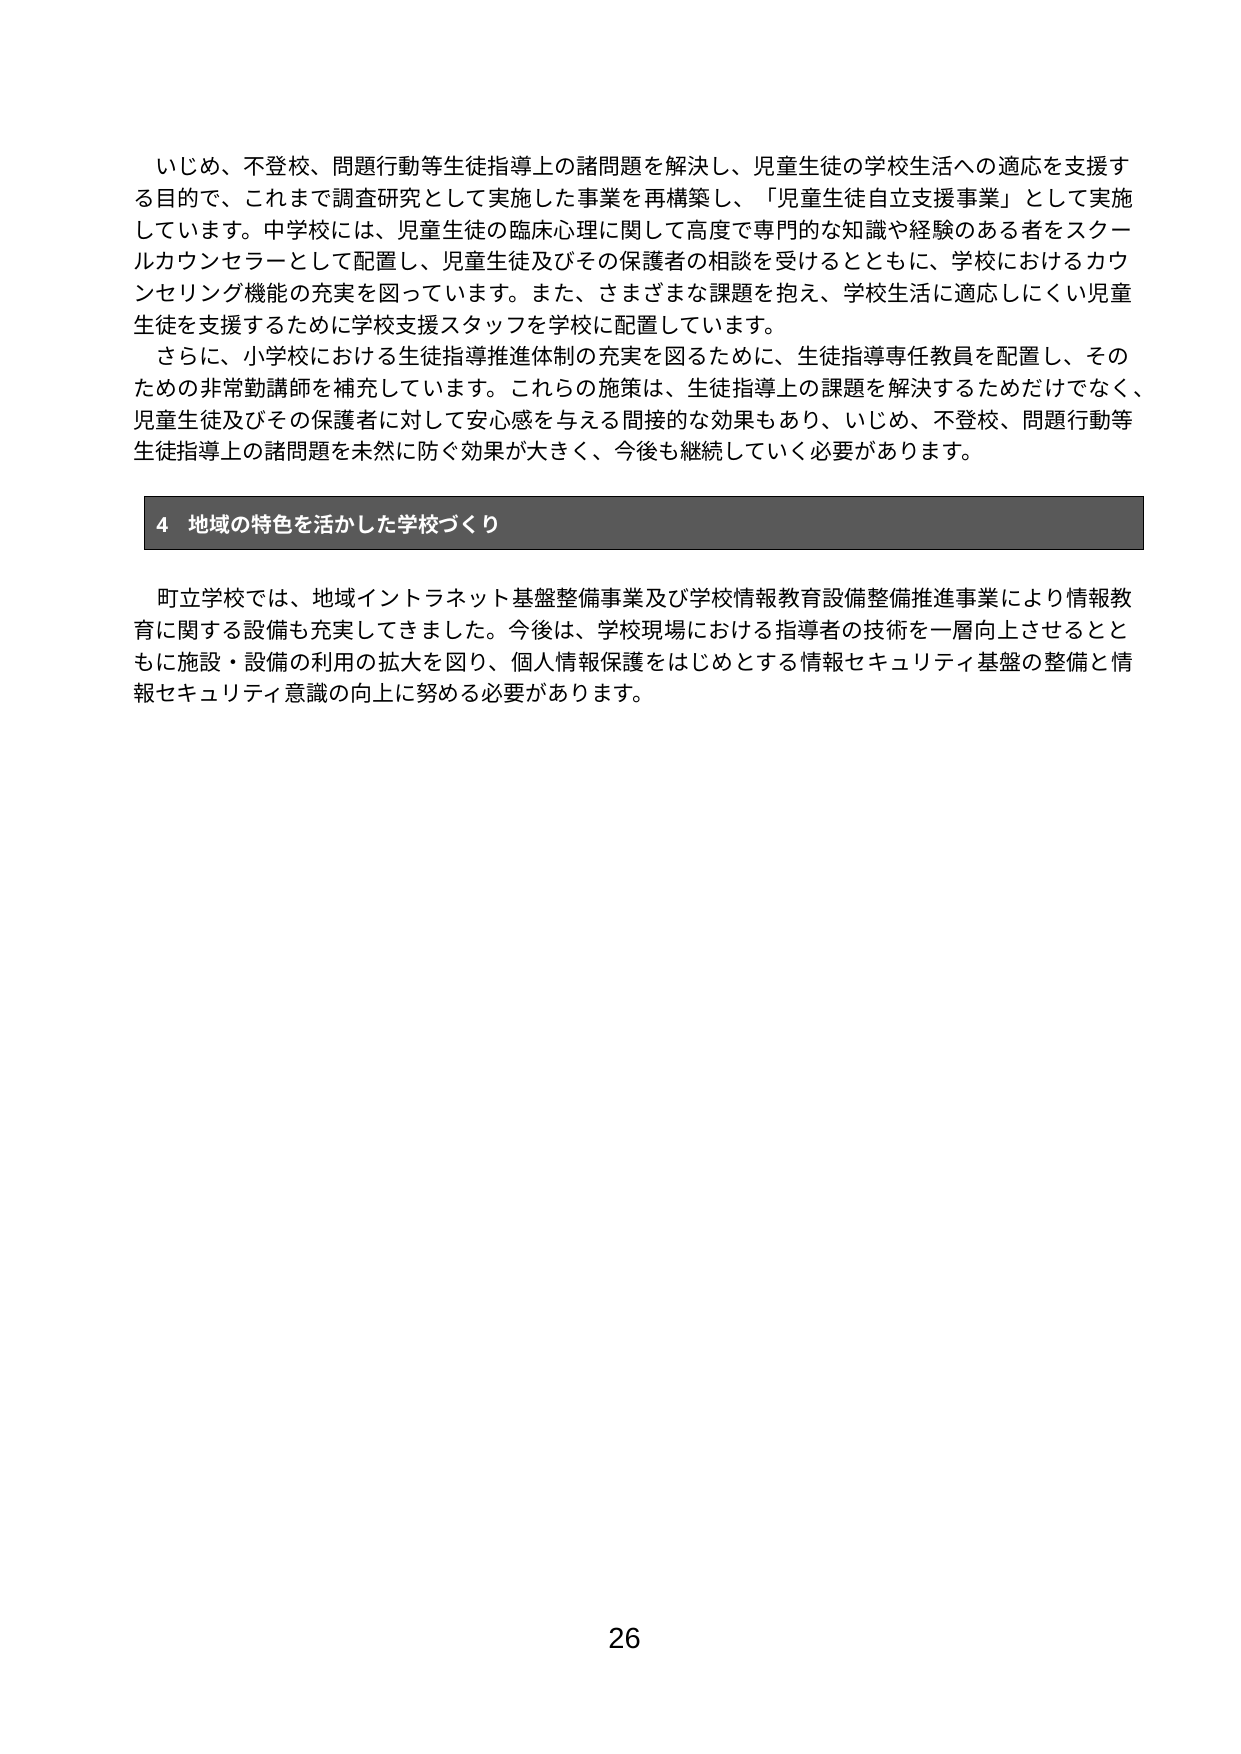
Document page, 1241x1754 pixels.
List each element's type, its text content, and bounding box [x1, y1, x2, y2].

table_header 4 地域の特色を活かした学校づくり [145, 497, 1143, 549]
text 町立学校では、地域イントラネット基盤整備事業及び学校情報教育設備整備推進事業により情報教育に関する設備も充実してきました。今後は、学校現場における指導者の技術を一層向上させるとともに施設・設備の利用の拡大を図り、個人情報保護をはじめとする情報セキュリティ基盤の整備と情報セキュリティ意識の向上に努める必要があります。 [133, 581, 1133, 708]
text いじめ、不登校、問題行動等生徒指導上の諸問題を解決し、児童生徒の学校生活への適応を支援する目的で、これまで調査研究として実施した事業を再構築し、「児童生徒自立支援事業」として実施しています。中学校には、児童生徒の臨床心理に関して高度で専門的な知識や経験のある者をスクールカウンセラーとして配置し、児童生徒及びその保護者の相談を受けるとともに、学校におけるカウンセリング機能の充実を図っています。また、さまざまな課題を抱え、学校生活に適応しにくい児童生徒を支援するために学校支援スタッフを学校に配置しています。 [133, 149, 1133, 339]
text さらに、小学校における生徒指導推進体制の充実を図るために、生徒指導専任教員を配置し、そのための非常勤講師を補充しています。これらの施策は、生徒指導上の課題を解決するためだけでなく、児童生徒及びその保護者に対して安心感を与える間接的な効果もあり、いじめ、不登校、問題行動等生徒指導上の諸問題を未然に防ぐ効果が大きく、今後も継続していく必要があります。 [133, 339, 1133, 466]
